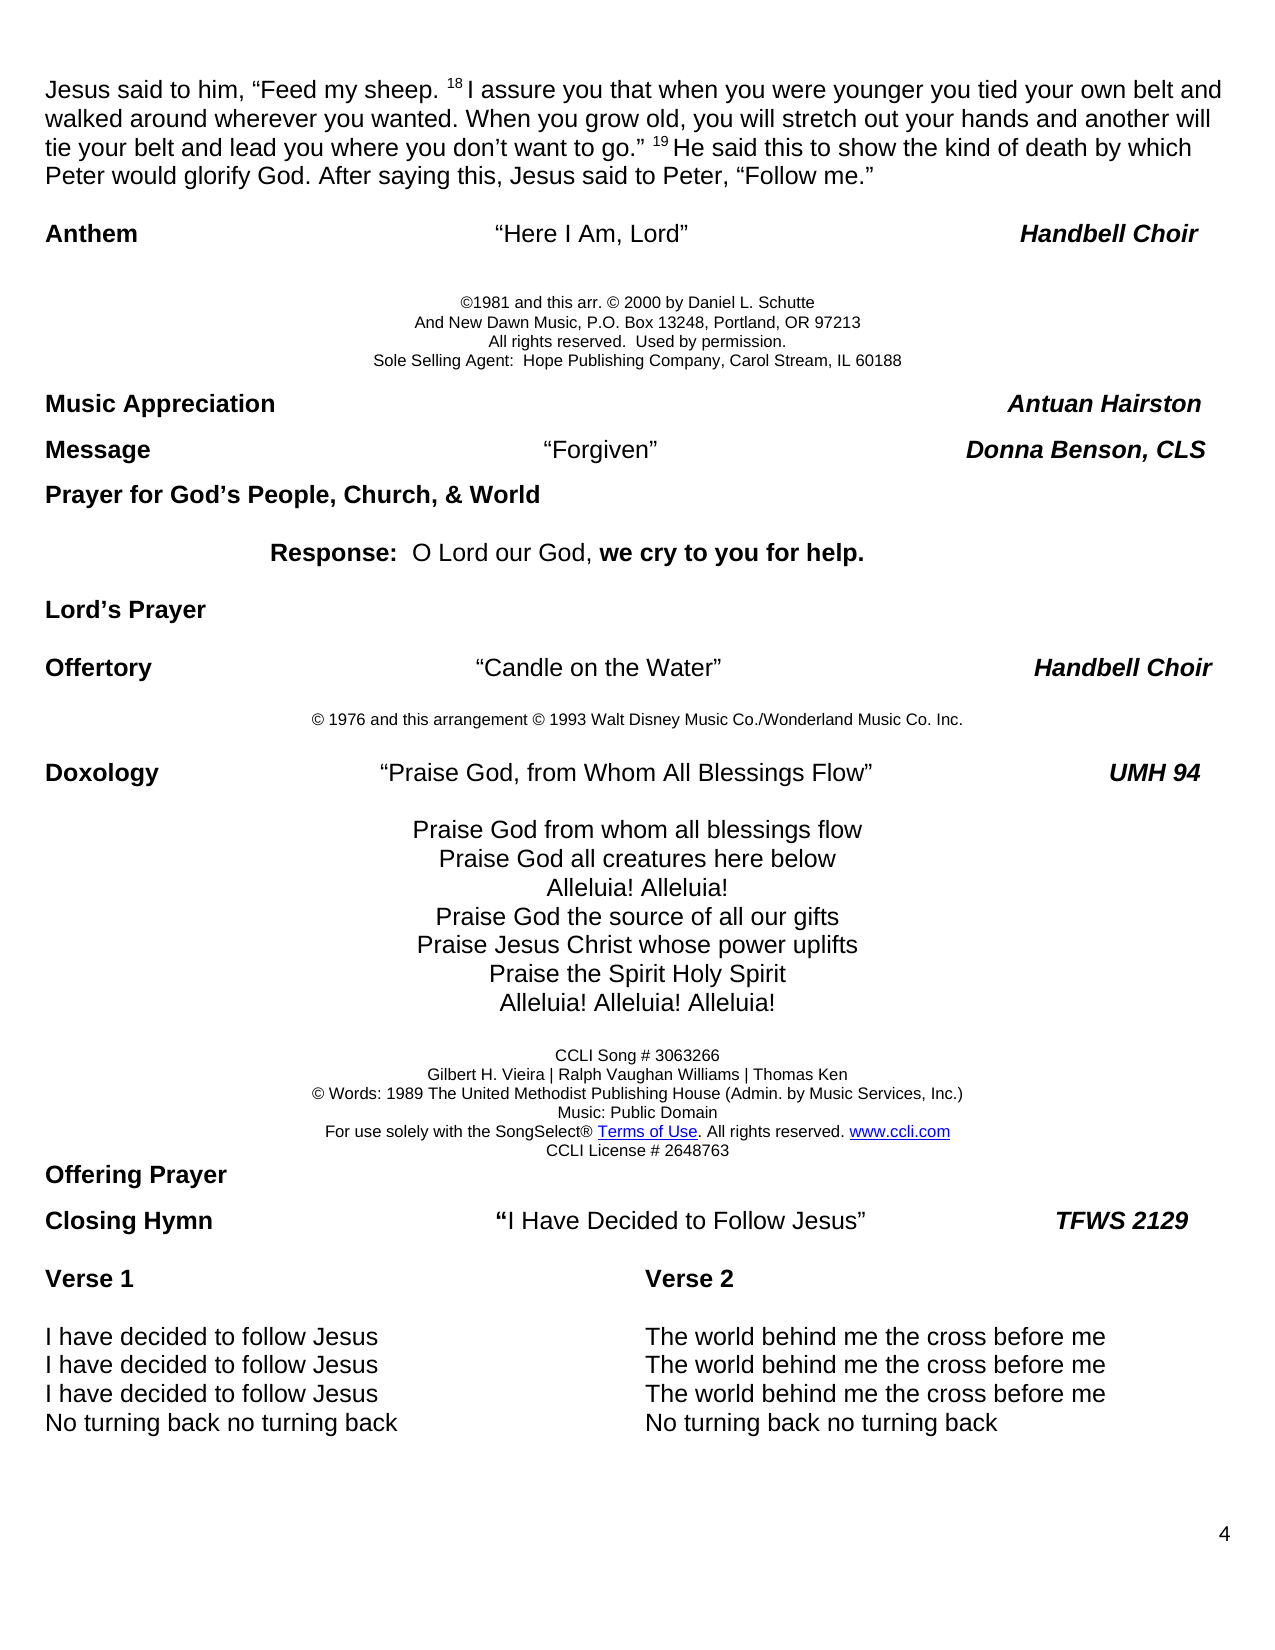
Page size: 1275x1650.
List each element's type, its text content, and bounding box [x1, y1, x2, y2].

text Alleluia! Alleluia! [45, 873, 1230, 902]
subtitle Verse 1 Verse 2 [45, 1264, 1230, 1292]
text CCLI Song # 3063266 [45, 1045, 1230, 1064]
text Alleluia! Alleluia! Alleluia! [45, 988, 1230, 1017]
text Response: O Lord our God, we cry to you for help. [195, 537, 1230, 566]
text Music: Public Domain [45, 1103, 1230, 1122]
text Jesus said to him, “Feed my sheep. 18 I assure you that when you were younger you tied your own belt and walked around wherever you wanted. When you grow old, you will stretch out your hands and another will tie your belt and lead you where you don’t want to go.” 19 He said this to show the kind of death by which Peter would glorify God. After saying this, Jesus said to Peter, “Follow me.” [45, 75, 1230, 190]
text All rights reserved. Used by permission. [45, 332, 1230, 351]
text Praise God all creatures here below [45, 844, 1230, 873]
text Closing Hymn “I Have Decided to Follow Jesus” TFWS 2129 [45, 1206, 1230, 1234]
text For use solely with the SongSelect® Terms of Use. All rights reserved. www.ccli.com [45, 1122, 1230, 1141]
text Doxology “Praise God, from Whom All Blessings Flow” UMH 94 [45, 758, 1230, 787]
text © Words: 1989 The United Methodist Publishing House (Admin. by Music Services, Inc.) [45, 1084, 1230, 1103]
text Offering Prayer [45, 1160, 1230, 1189]
text © 1976 and this arrangement © 1993 Walt Disney Music Co./Wonderland Music Co. Inc. [45, 710, 1230, 729]
text Praise God the source of all our gifts [45, 902, 1230, 930]
text Anthem “Here I Am, Lord” Handbell Choir [45, 219, 1230, 248]
text Message “Forgiven” Donna Benson, CLS [45, 434, 1230, 463]
text Gilbert H. Vieira | Ralph Vaughan Williams | Thomas Ken [45, 1064, 1230, 1084]
text And New Dawn Music, P.O. Box 13248, Portland, OR 97213 [45, 312, 1230, 332]
text Praise Jesus Christ whose power uplifts [45, 930, 1230, 959]
text Praise the Spirit Holy Spirit [45, 959, 1230, 988]
text I have decided to follow Jesus The world behind me the cross before me I have decided to follow Jesus The world behind me the cross before me I have decided to follow Jesus The world behind me the cross before me No turning back no turning back No turning back no turning back [45, 1322, 1230, 1437]
text CCLI License # 2648763 [45, 1141, 1230, 1160]
text Music Appreciation Antuan Hairston [45, 389, 1230, 418]
text Sole Selling Agent: Hope Publishing Company, Carol Stream, IL 60188 [45, 351, 1230, 370]
text Lord’s Prayer [45, 595, 1230, 624]
text Praise God from whom all blessings flow [45, 815, 1230, 844]
text ©1981 and this arr. © 2000 by Daniel L. Schutte [45, 293, 1230, 312]
text Offertory “Candle on the Water” Handbell Choir [45, 652, 1230, 681]
text Prayer for God’s People, Church, & World [45, 480, 1230, 509]
